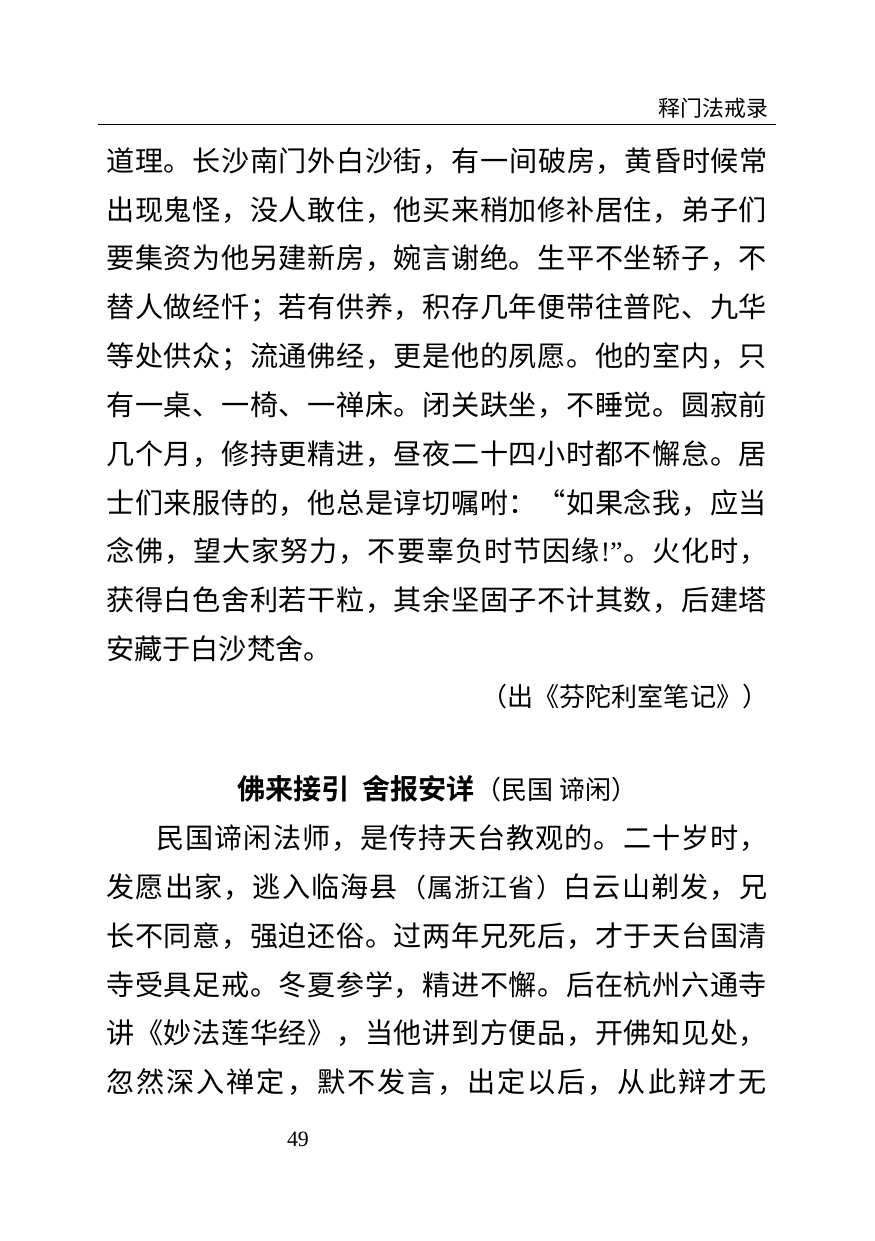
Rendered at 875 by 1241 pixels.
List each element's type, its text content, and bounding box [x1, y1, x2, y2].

subtitle 佛来接引 舍报安详（民国 谛闲） [106, 767, 768, 808]
text （出《芬陀利室笔记》） [106, 676, 768, 713]
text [106, 816, 768, 1101]
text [106, 138, 768, 668]
